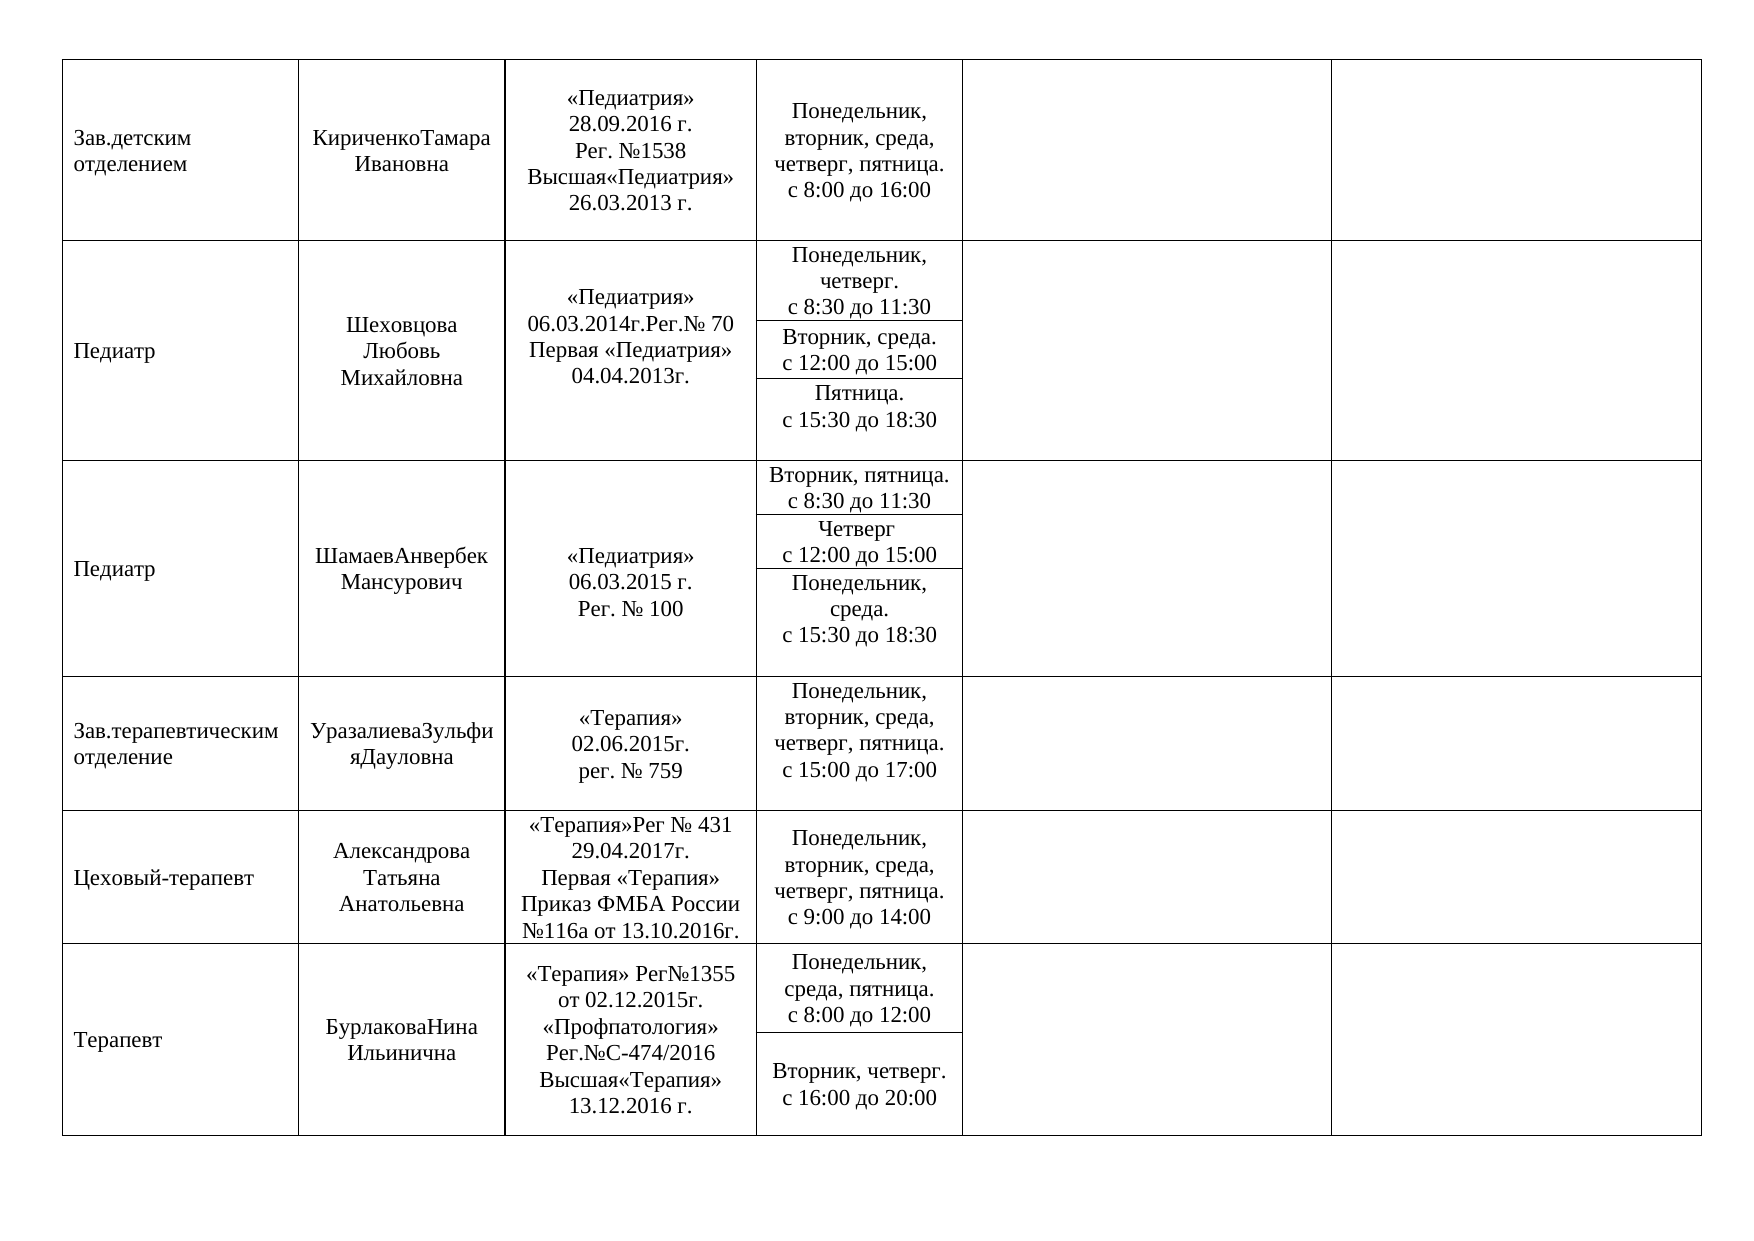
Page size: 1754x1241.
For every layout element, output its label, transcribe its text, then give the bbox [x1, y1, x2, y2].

table_cell [963, 811, 1331, 943]
table_cell ШамаевАнвербекМансурович [299, 461, 504, 676]
table_cell [1332, 461, 1701, 676]
table_cell [963, 241, 1331, 460]
table_cell Педиатр [63, 461, 298, 676]
table_cell УразалиеваЗульфияДауловна [299, 677, 504, 810]
table_cell Вторник, четверг. с 16:00 до 20:00 [757, 1033, 962, 1134]
table_cell «Терапия»Рег № 431 29.04.2017г. Первая «Терапия» Приказ ФМБА России №116а от 13.10.2016г. [506, 811, 756, 943]
table_cell Зав.детским отделением [63, 60, 298, 239]
table_cell Александрова Татьяна Анатольевна [299, 811, 504, 943]
table_cell Пятница. с 15:30 до 18:30 [757, 379, 962, 460]
table_cell «Терапия» Рег№1355 от 02.12.2015г. «Профпатология» Рег.№С-474/2016 Высшая«Терапия» 13.12.2016 г. [506, 944, 756, 1134]
table_cell [1332, 677, 1701, 810]
table_cell Понедельник, вторник, среда, четверг, пятница. с 9:00 до 14:00 [757, 811, 962, 943]
table_cell [1332, 241, 1701, 460]
table_cell Цеховый-терапевт [63, 811, 298, 943]
table_cell [963, 461, 1331, 676]
table_cell Шеховцова Любовь Михайловна [299, 241, 504, 460]
table_cell [963, 60, 1331, 239]
table_cell Вторник, среда. с 12:00 до 15:00 [757, 321, 962, 378]
table_cell [1332, 60, 1701, 239]
table_cell Четверг с 12:00 до 15:00 [757, 515, 962, 568]
table_cell Зав.терапевтическим отделение [63, 677, 298, 810]
table_cell Вторник, пятница. с 8:30 до 11:30 [757, 461, 962, 514]
table_cell [963, 944, 1331, 1134]
table_cell Понедельник, среда, пятница. с 8:00 до 12:00 [757, 944, 962, 1032]
table_cell «Терапия» 02.06.2015г. рег. № 759 [506, 677, 756, 810]
table_cell КириченкоТамараИвановна [299, 60, 504, 239]
table_cell Педиатр [63, 241, 298, 460]
table_cell [1332, 944, 1701, 1134]
table_cell «Педиатрия» 06.03.2014г.Рег.№ 70 Первая «Педиатрия» 04.04.2013г. [506, 241, 756, 460]
table_cell [963, 677, 1331, 810]
table_cell Понедельник, вторник, среда, четверг, пятница. с 8:00 до 16:00 [757, 60, 962, 239]
table_cell [1332, 811, 1701, 943]
table_cell Терапевт [63, 944, 298, 1134]
table_cell БурлаковаНина Ильинична [299, 944, 504, 1134]
table_cell «Педиатрия» 28.09.2016 г. Рег. №1538 Высшая«Педиатрия» 26.03.2013 г. [506, 60, 756, 239]
table_cell Понедельник, четверг. с 8:30 до 11:30 [757, 241, 962, 320]
table_cell Понедельник, вторник, среда, четверг, пятница. с 15:00 до 17:00 [757, 677, 962, 810]
table_cell «Педиатрия» 06.03.2015 г. Рег. № 100 [506, 461, 756, 676]
table_cell Понедельник, среда. с 15:30 до 18:30 [757, 569, 962, 676]
